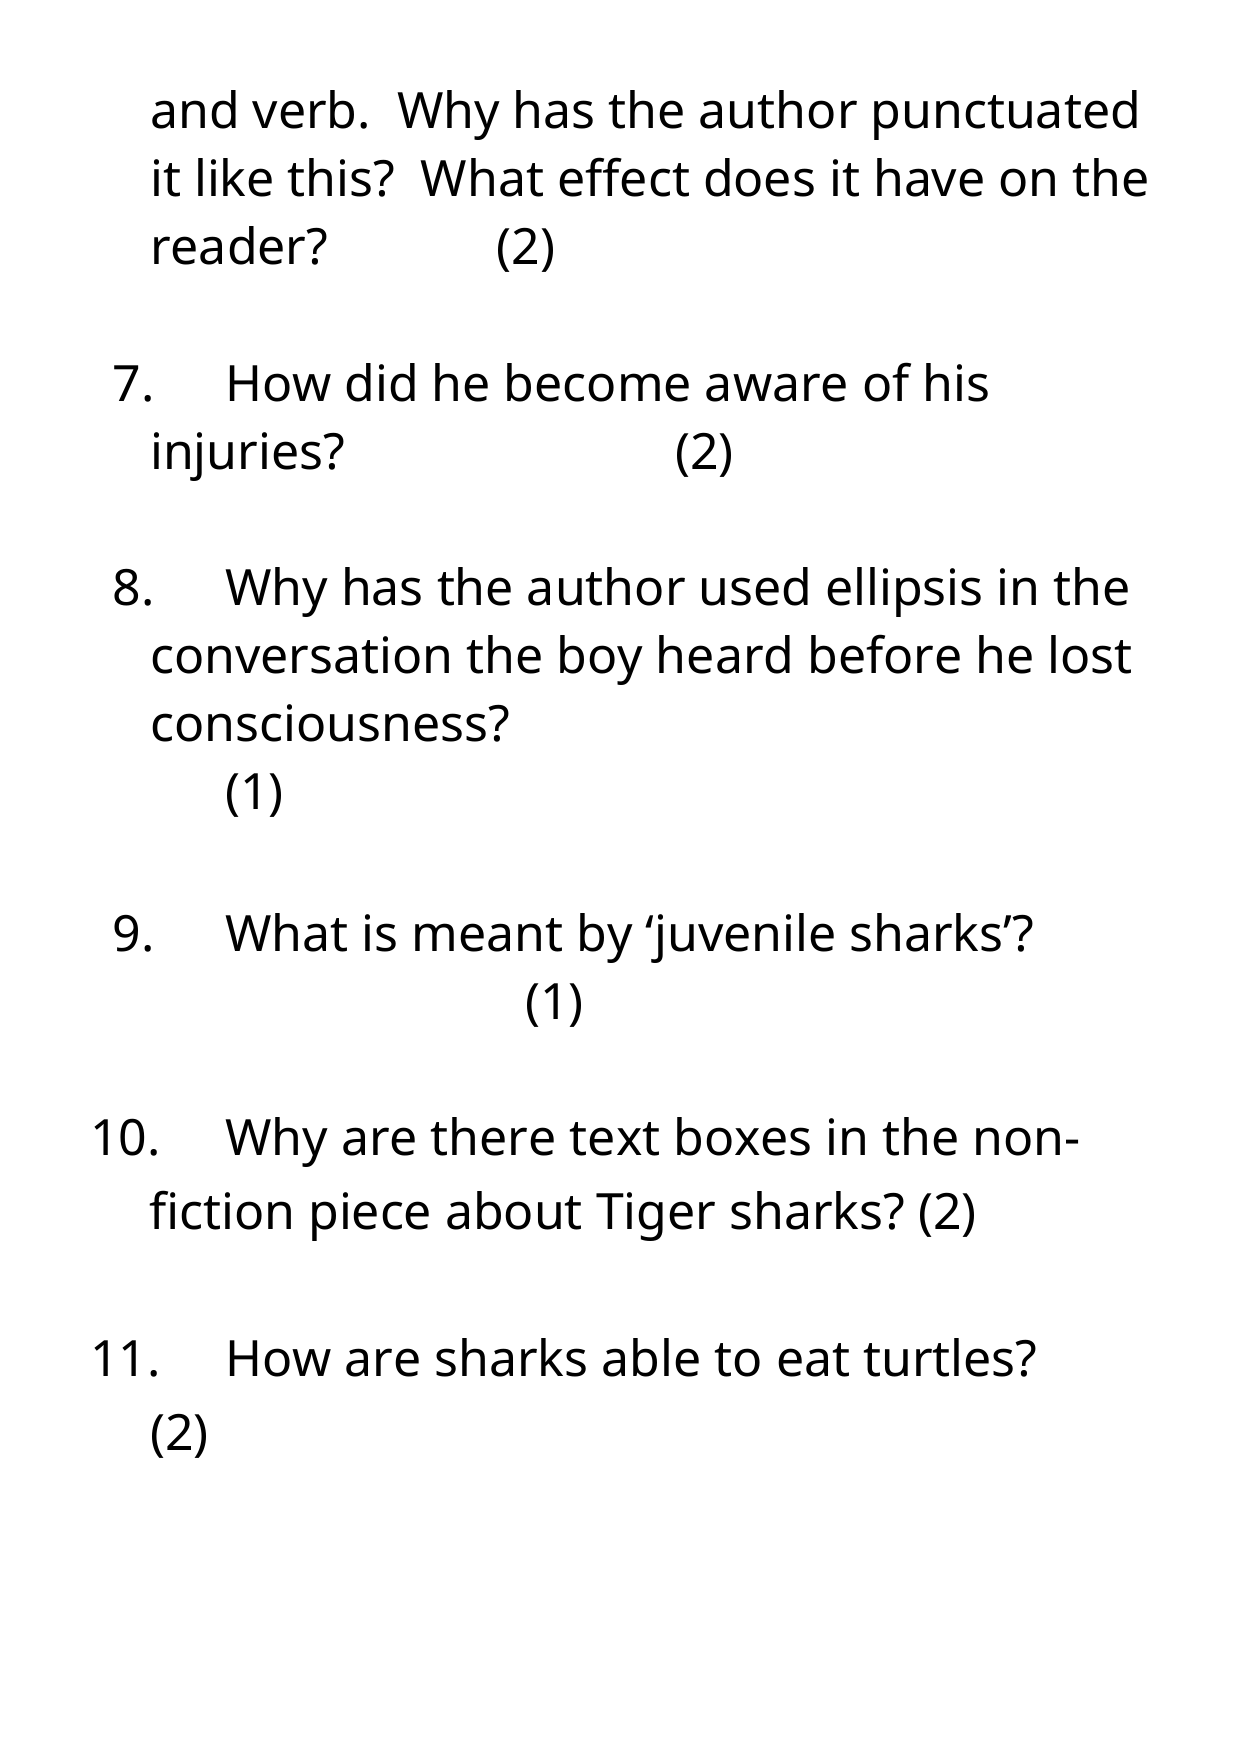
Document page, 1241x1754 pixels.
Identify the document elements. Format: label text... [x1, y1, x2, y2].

list What is meant by ‘juvenile sharks’? (1) [112, 898, 1165, 1034]
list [112, 75, 1165, 279]
list How did he become aware of his injuries? (2) [112, 347, 1165, 484]
list Why are there text boxes in the non-fiction piece about Tiger sharks? (2) [90, 1102, 1165, 1244]
list How are sharks able to eat turtles? (2) [90, 1323, 1165, 1464]
list Why has the author used ellipsis in the conversation the boy heard before he lost consciousness? (1) [112, 552, 1165, 824]
